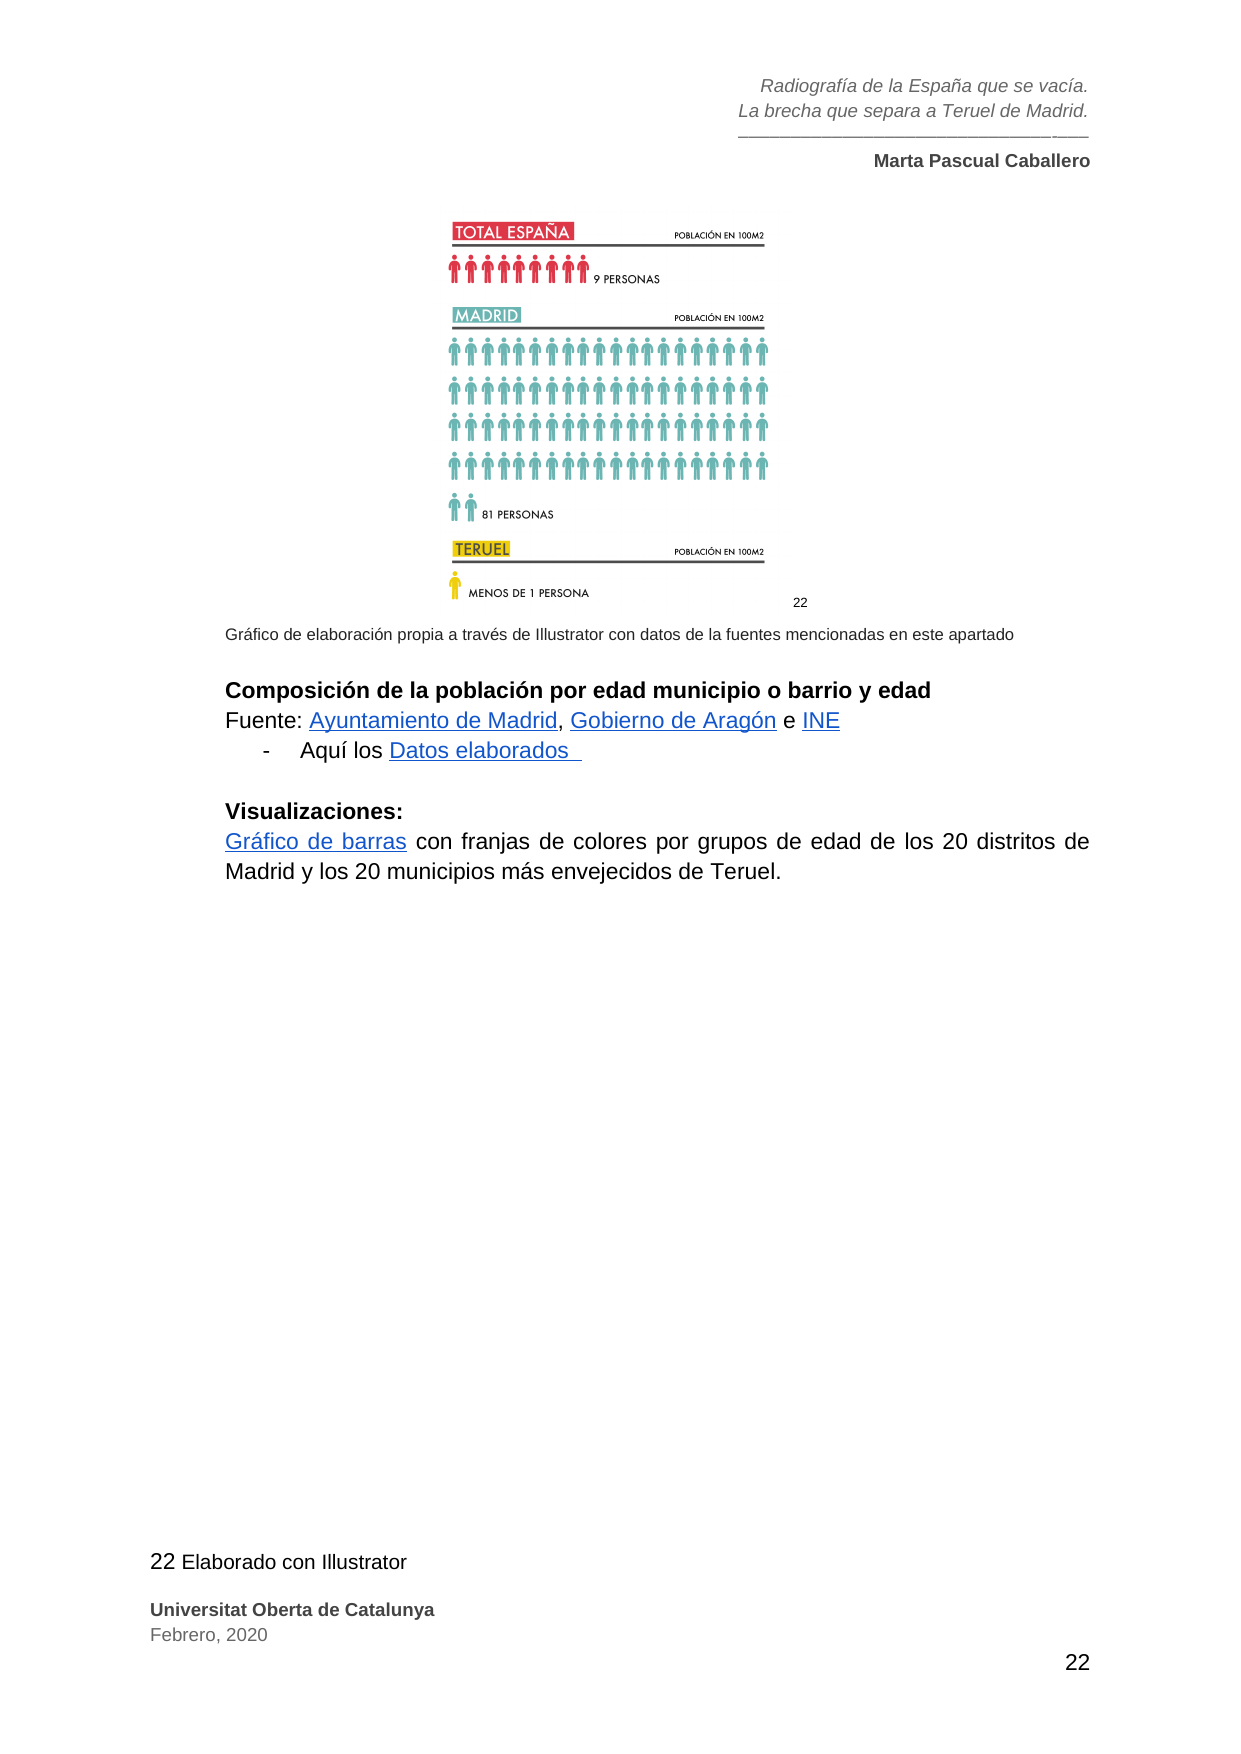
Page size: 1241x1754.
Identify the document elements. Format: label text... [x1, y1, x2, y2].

text Gráfico de elaboración propia a través de Illustrator con datos de la fuentes mencionadas en este apartado [225, 625, 1090, 644]
picture [432, 204, 793, 617]
text Composición de la población por edad municipio o barrio y edad [225, 677, 1090, 703]
list Aquí los Datos elaborados [262, 737, 1090, 764]
text Visualizaciones: [225, 798, 1090, 824]
text Gráfico de barras con franjas de colores por grupos de edad de los 20 distritos de Madrid y los 20 municipios más envejecidos de Teruel. [225, 828, 1090, 885]
text Fuente: Ayuntamiento de Madrid, Gobierno de Aragón e INE [225, 707, 1090, 734]
